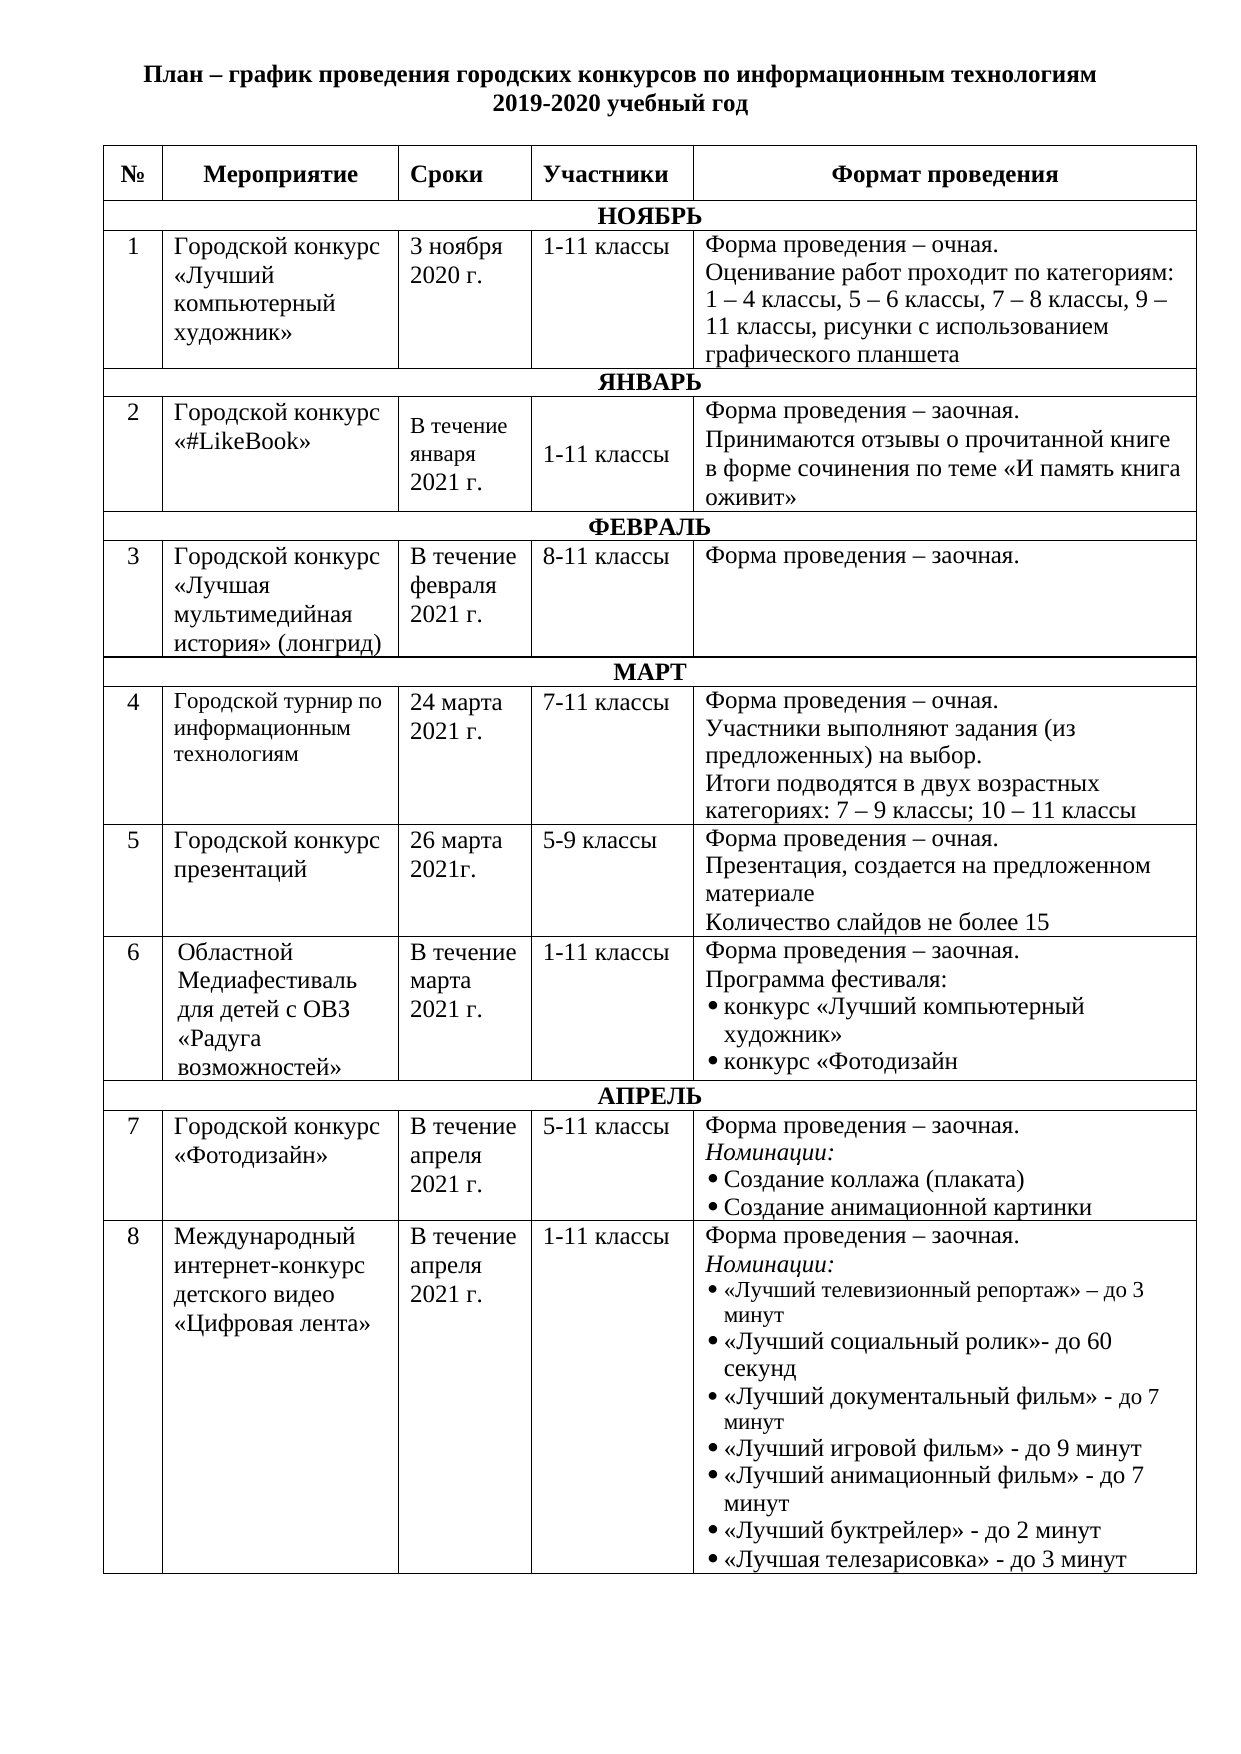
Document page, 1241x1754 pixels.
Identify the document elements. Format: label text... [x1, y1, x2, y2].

text План – график проведения городских конкурсов по информационным технологиям [59, 59, 1181, 88]
table_cell Форма проведения – заочная. Программа фестиваля: конкурс «Лучший компьютерный художник» конкурс «Фотодизайн [694, 937, 1196, 1080]
table_cell 4 [104, 687, 162, 824]
table_cell Областной Медиафестиваль для детей с ОВЗ «Радуга возможностей» [163, 937, 398, 1080]
table_header № [104, 146, 162, 200]
table_cell 8 [104, 1221, 162, 1573]
table_cell 6 [104, 937, 162, 1080]
table_cell 5-11 классы [532, 1111, 693, 1220]
table_cell 3 [104, 541, 162, 656]
table_cell В течение апреля 2021 г. [399, 1221, 531, 1573]
table_cell ЯНВАРЬ [104, 369, 1196, 396]
table_header Участники [532, 146, 693, 200]
table_cell 24 марта 2021 г. [399, 687, 531, 824]
table_cell АПРЕЛЬ [104, 1081, 1196, 1110]
table_cell Форма проведения – заочная. Номинации: «Лучший телевизионный репортаж» – до 3 минут «Лучший социальный ролик»- до 60 секунд «Лучший документальный фильм» - до 7 минут «Лучший игровой фильм» - до 9 минут «Лучший анимационный фильм» - до 7 минут «Лучший буктрейлер» - до 2 минут «Лучшая телезарисовка» - до 3 минут [694, 1221, 1196, 1573]
table_cell НОЯБРЬ [104, 201, 1196, 230]
table_cell Форма проведения – очная. Участники выполняют задания (из предложенных) на выбор. Итоги подводятся в двух возрастных категориях: 7 – 9 классы; 10 – 11 классы [694, 687, 1196, 824]
table_cell МАРТ [104, 658, 1196, 686]
table_cell Форма проведения – заочная. [694, 541, 1196, 656]
table_cell 1-11 классы [532, 1221, 693, 1573]
table_cell 7 [104, 1111, 162, 1220]
table_cell 2 [104, 397, 162, 511]
table_cell Международный интернет-конкурс детского видео «Цифровая лента» [163, 1221, 398, 1573]
table_cell 5 [104, 825, 162, 936]
table_cell 1-11 классы [532, 231, 693, 368]
table_cell ФЕВРАЛЬ [104, 512, 1196, 540]
table_cell 5-9 классы [532, 825, 693, 936]
table_cell 8-11 классы [532, 541, 693, 656]
table_cell Форма проведения – заочная. Принимаются отзывы о прочитанной книге в форме сочинения по теме «И память книга оживит» [694, 397, 1196, 511]
table_cell Форма проведения – заочная. Номинации: Создание коллажа (плаката) Создание анимационной картинки [694, 1111, 1196, 1220]
table_cell Городской конкурс «Лучший компьютерный художник» [163, 231, 398, 368]
table_header Мероприятие [163, 146, 398, 200]
table_cell 26 марта 2021г. [399, 825, 531, 936]
table_cell Форма проведения – очная. Презентация, создается на предложенном материале Количество слайдов не более 15 [694, 825, 1196, 936]
table_cell В течение апреля 2021 г. [399, 1111, 531, 1220]
table_cell Городской конкурс «Фотодизайн» [163, 1111, 398, 1220]
table_cell 1-11 классы [532, 397, 693, 511]
table_header Сроки [399, 146, 531, 200]
table_cell Форма проведения – очная. Оценивание работ проходит по категориям: 1 – 4 классы, 5 – 6 классы, 7 – 8 классы, 9 – 11 классы, рисунки с использованием графического планшета [694, 231, 1196, 368]
table_cell 1 [104, 231, 162, 368]
table_header Формат проведения [694, 146, 1196, 200]
table_cell В течение января 2021 г. [399, 397, 531, 511]
table_cell Городской конкурс презентаций [163, 825, 398, 936]
table_cell 7-11 классы [532, 687, 693, 824]
table_cell В течение марта 2021 г. [399, 937, 531, 1080]
table_cell Городской турнир по информационным технологиям [163, 687, 398, 824]
table_cell Городской конкурс «#LikeBook» [163, 397, 398, 511]
table_cell Городской конкурс «Лучшая мультимедийная история» (лонгрид) [163, 541, 398, 656]
table_cell 1-11 классы [532, 937, 693, 1080]
text 2019-2020 учебный год [59, 88, 1181, 117]
table_cell 3 ноября 2020 г. [399, 231, 531, 368]
table_cell В течение февраля 2021 г. [399, 541, 531, 656]
